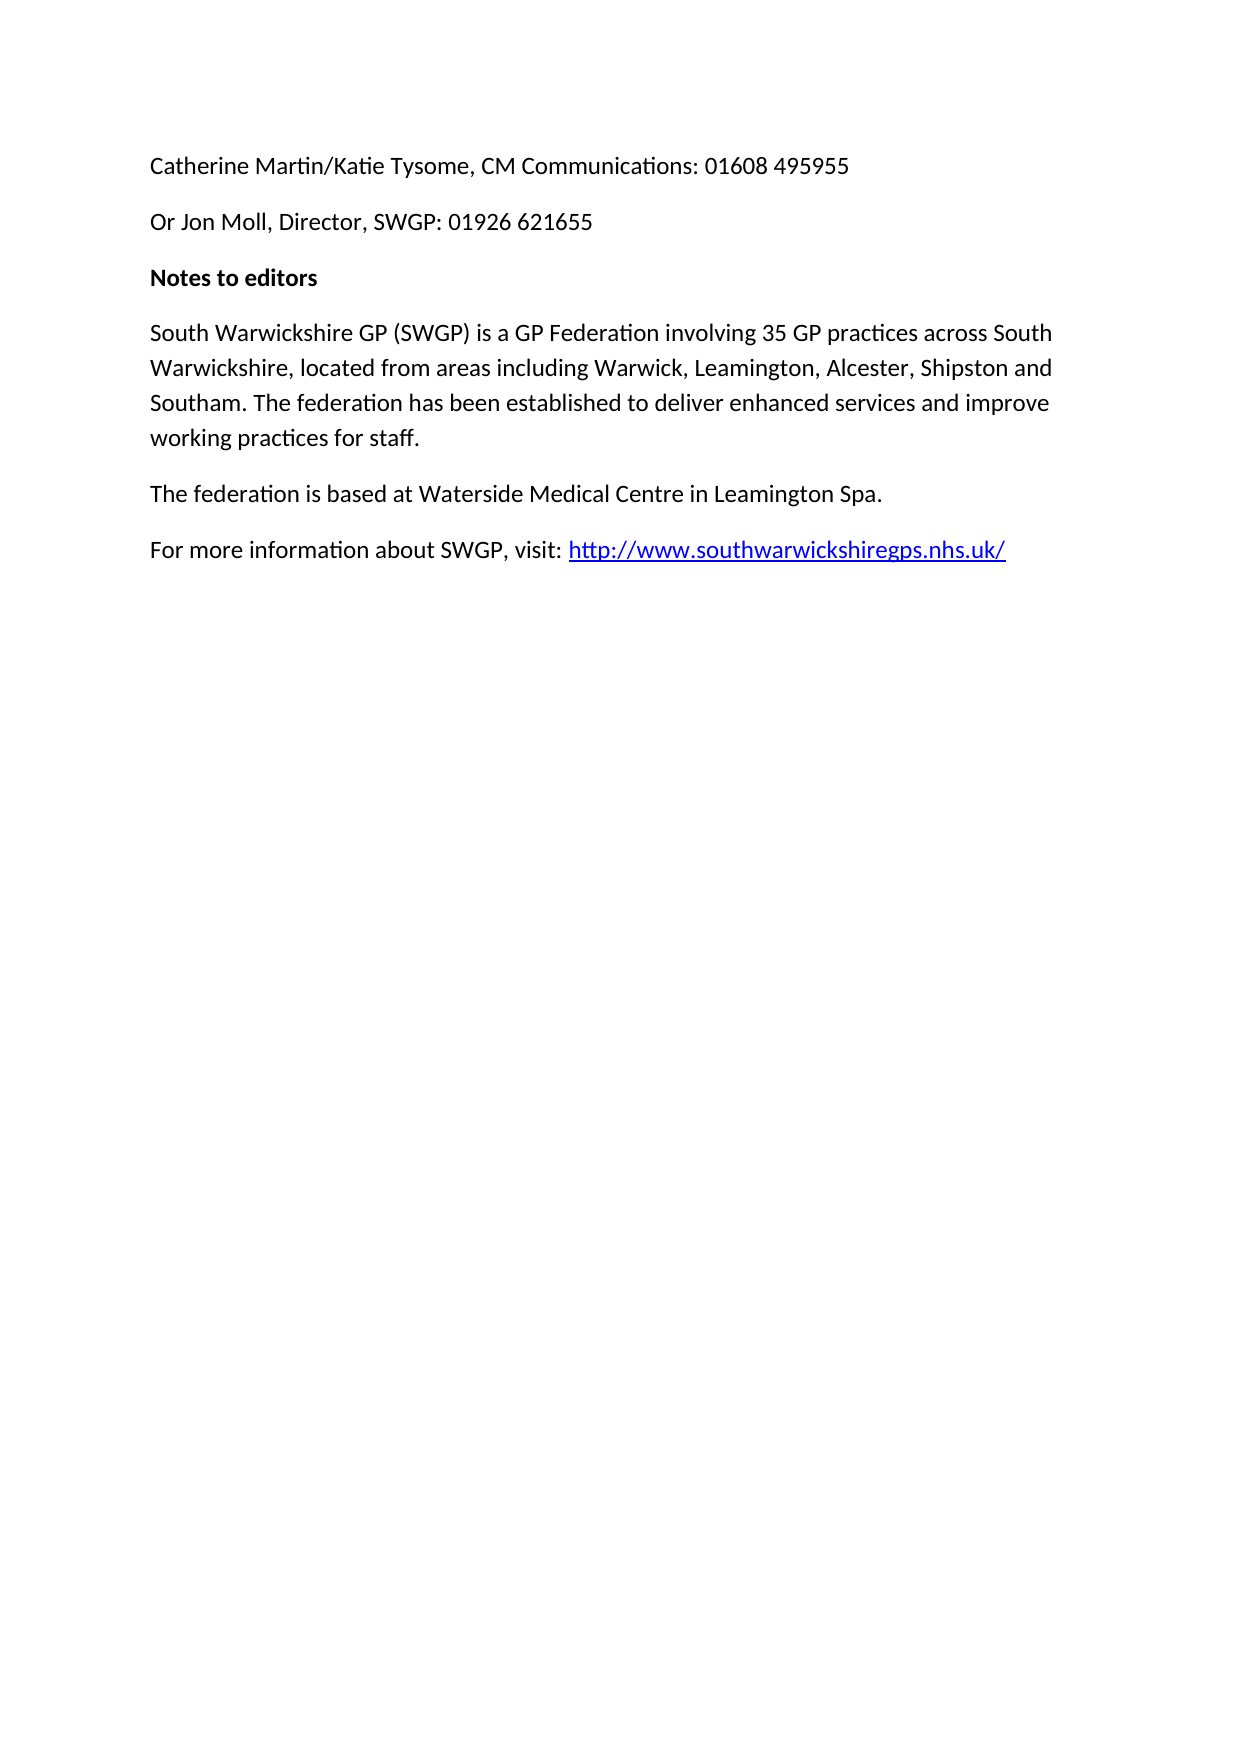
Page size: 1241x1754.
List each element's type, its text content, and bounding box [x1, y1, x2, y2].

text Or Jon Moll, Director, SWGP: 01926 621655 [150, 206, 1090, 236]
text The federation is based at Waterside Medical Centre in Leamington Spa. [150, 478, 1090, 509]
text South Warwickshire GP (SWGP) is a GP Federation involving 35 GP practices across South Warwickshire, located from areas including Warwick, Leamington, Alcester, Shipston and Southam. The federation has been established to deliver enhanced services and improve working practices for staff. [150, 317, 1090, 453]
text Notes to editors [150, 262, 1090, 292]
text For more information about SWGP, visit: http://www.southwarwickshiregps.nhs.uk/ [150, 534, 1090, 565]
text Catherine Martin/Katie Tysome, CM Communications: 01608 495955 [150, 150, 1090, 181]
